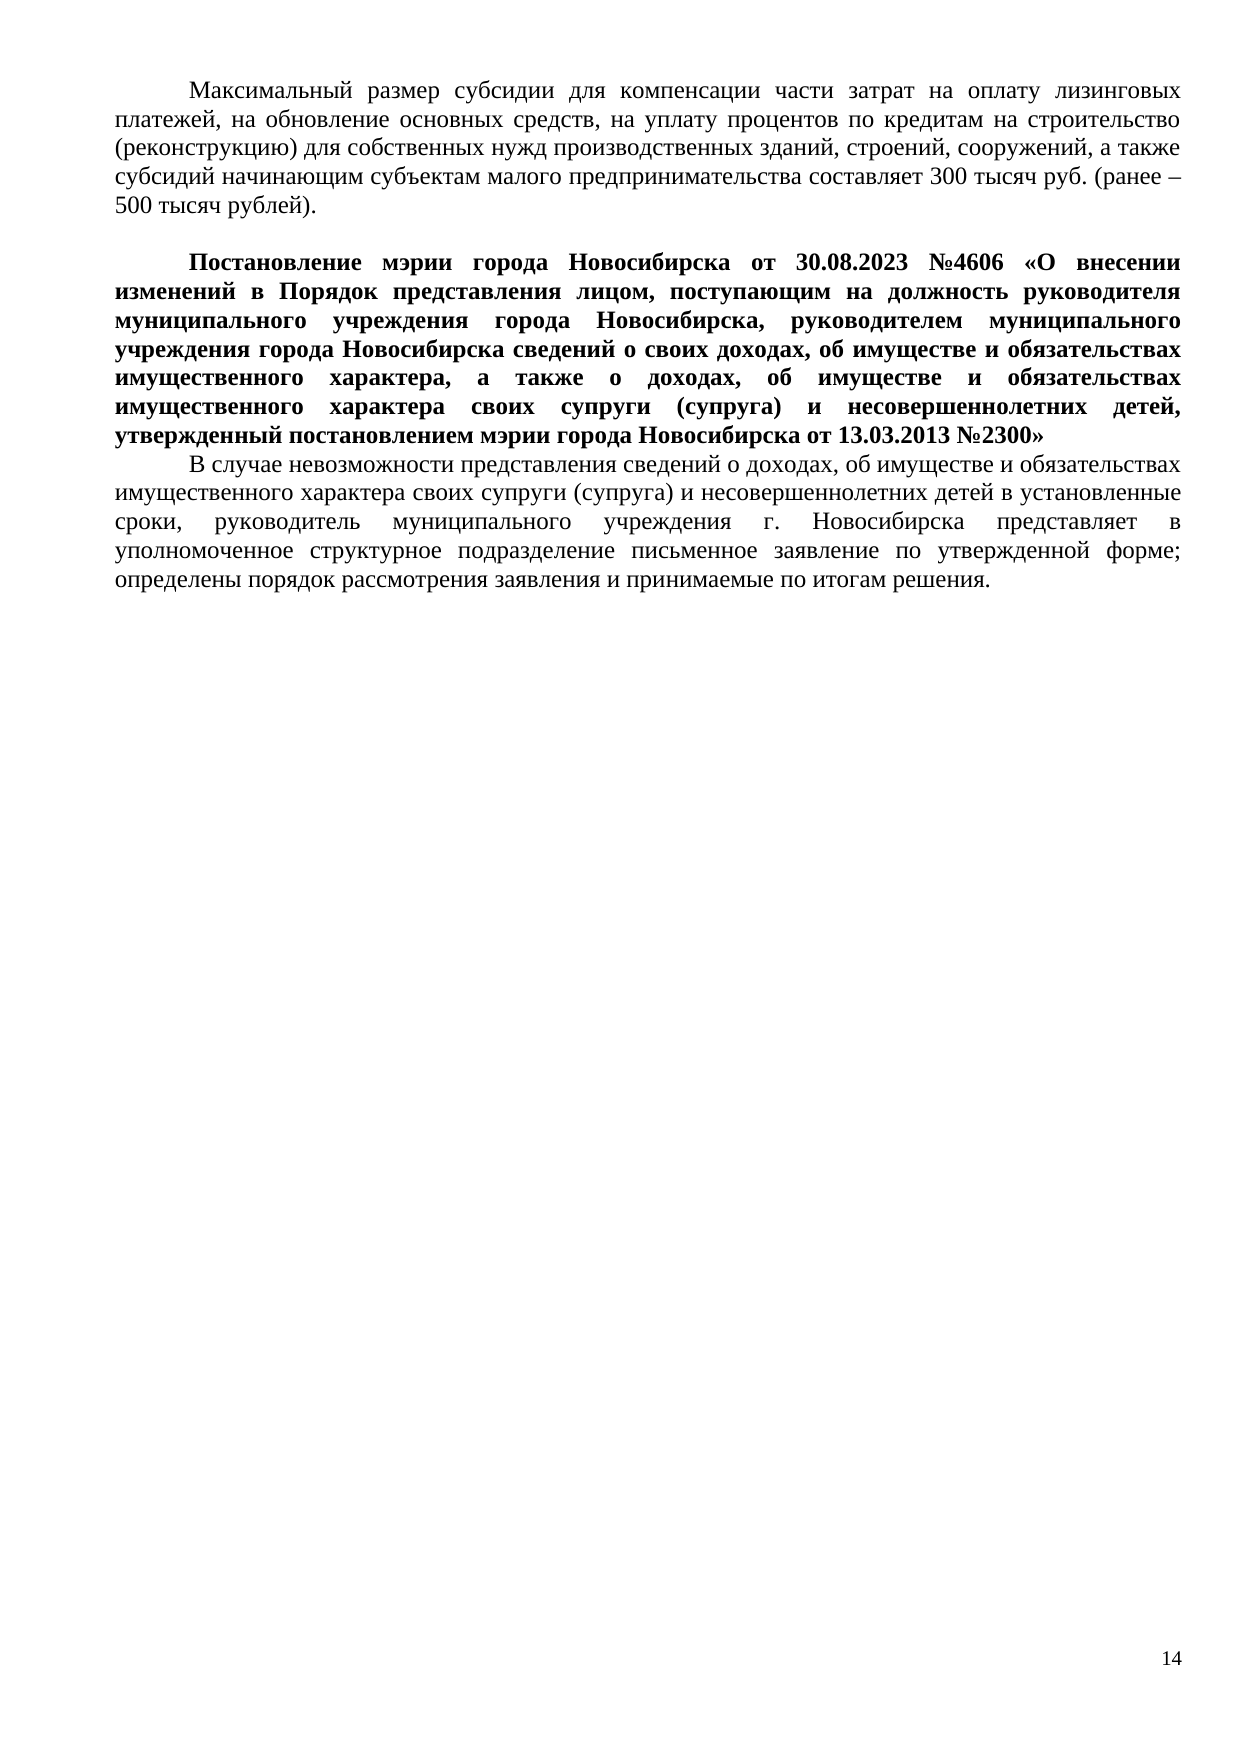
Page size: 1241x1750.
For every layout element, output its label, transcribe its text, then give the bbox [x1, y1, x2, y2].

text Постановление мэрии города Новосибирска от 30.08.2023 №4606 «О внесении изменений в Порядок представления лицом, поступающим на должность руководителя муниципального учреждения города Новосибирска, руководителем муниципального учреждения города Новосибирска сведений о своих доходах, об имуществе и обязательствах имущественного характера, а также о доходах, об имуществе и обязательствах имущественного характера своих супруги (супруга) и несовершеннолетних детей, утвержденный постановлением мэрии города Новосибирска от 13.03.2013 №2300» [114, 247, 1182, 449]
text Максимальный размер субсидии для компенсации части затрат на оплату лизинговых платежей, на обновление основных средств, на уплату процентов по кредитам на строительство (реконструкцию) для собственных нужд производственных зданий, строений, сооружений, а также субсидий начинающим субъектам малого предпринимательства составляет 300 тысяч руб. (ранее – 500 тысяч рублей). [114, 75, 1182, 219]
text В случае невозможности представления сведений о доходах, об имуществе и обязательствах имущественного характера своих супруги (супруга) и несовершеннолетних детей в установленные сроки, руководитель муниципального учреждения г. Новосибирска представляет в уполномоченное структурное подразделение письменное заявление по утвержденной форме; определены порядок рассмотрения заявления и принимаемые по итогам решения. [114, 449, 1182, 592]
